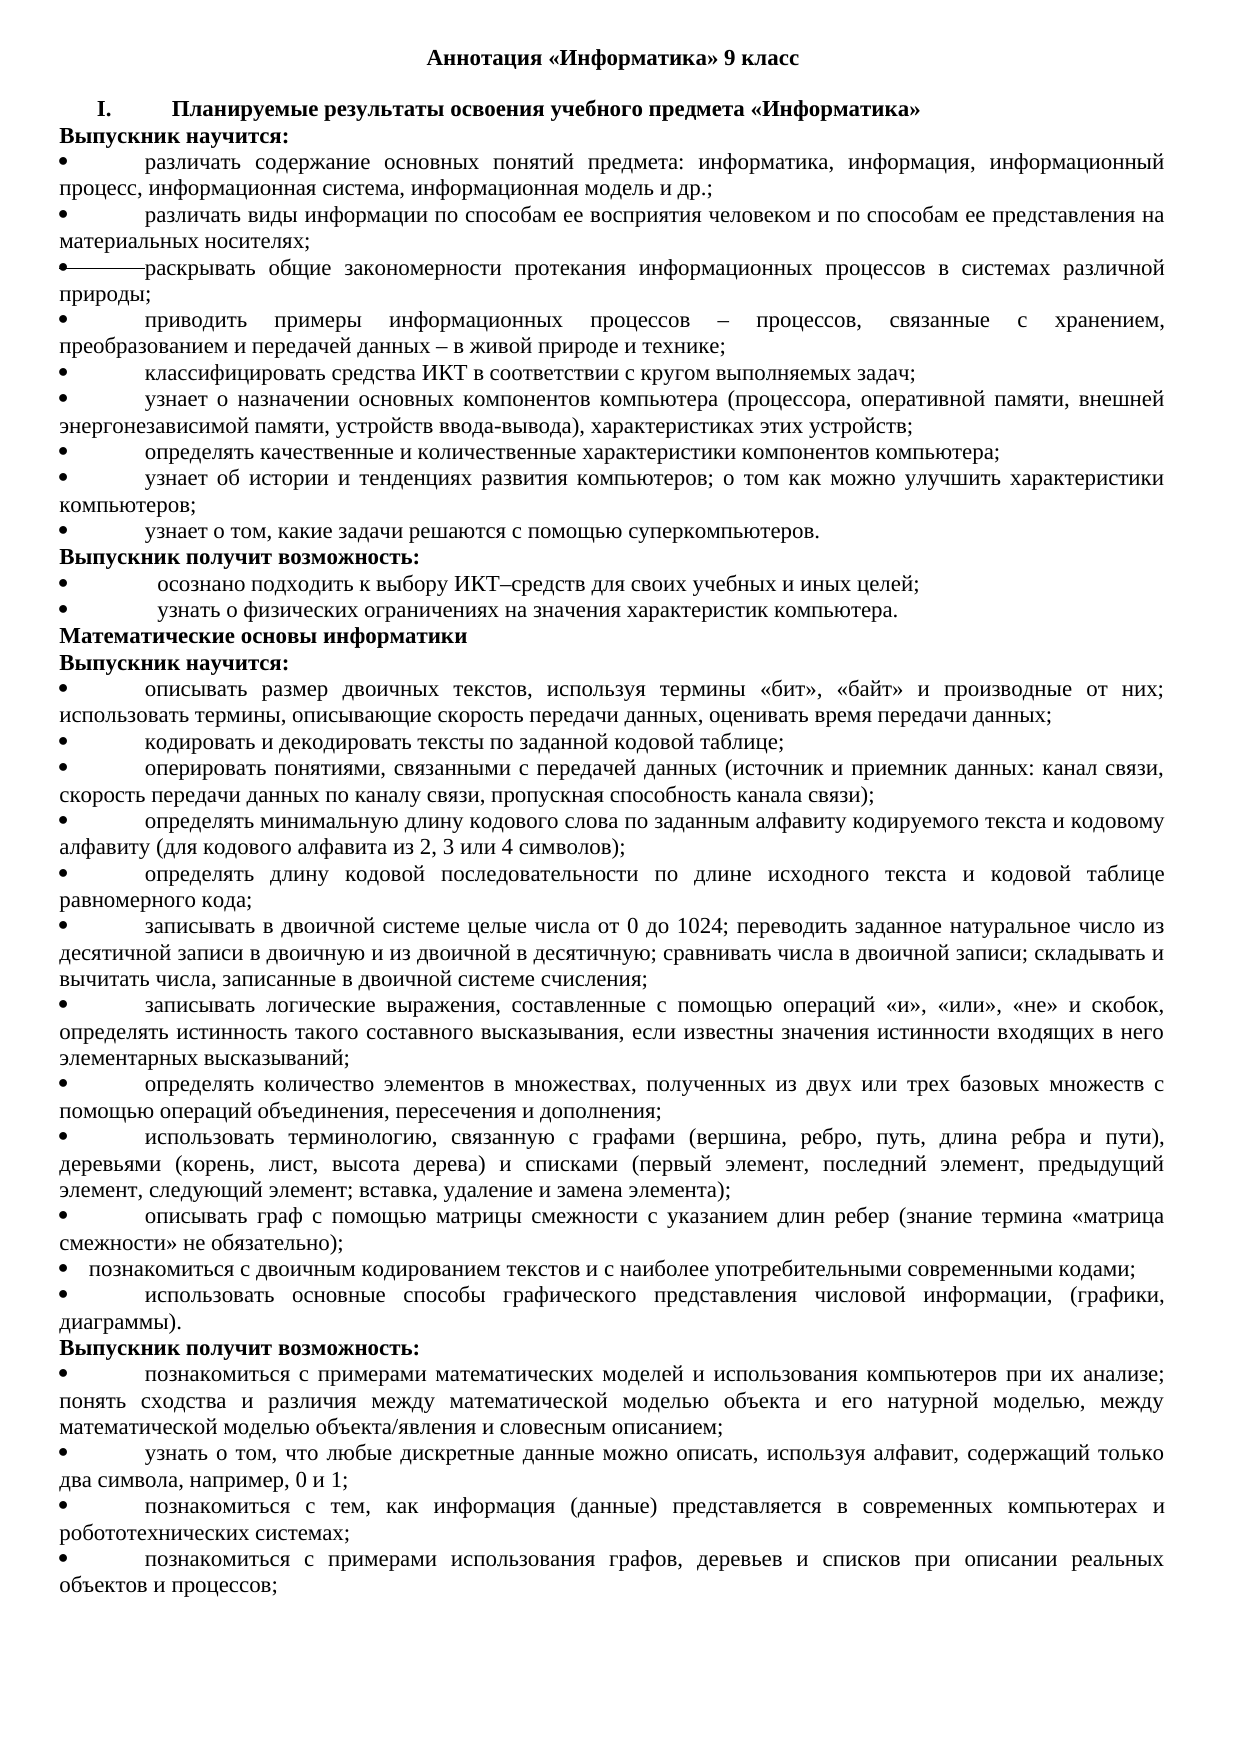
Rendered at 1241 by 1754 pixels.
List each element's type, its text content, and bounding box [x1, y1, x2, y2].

text Математические основы информатики [59, 622, 1166, 649]
text Выпускник получит возможность: [59, 543, 1166, 570]
list раскрывать общие закономерности протекания информационных процессов в системах различной природы; [59, 253, 1166, 306]
list кодировать и декодировать тексты по заданной кодовой таблице; [59, 728, 1166, 754]
list узнает о назначении основных компонентов компьютера (процессора, оперативной памяти, внешней энергонезависимой памяти, устройств ввода-вывода), характеристиках этих устройств; [59, 385, 1166, 438]
list познакомиться с двоичным кодированием текстов и с наиболее употребительными современными кодами; [59, 1255, 1166, 1281]
list узнать о том, что любые дискретные данные можно описать, используя алфавит, содержащий только два символа, например, 0 и 1; [59, 1439, 1166, 1492]
list узнает об истории и тенденциях развития компьютеров; о том как можно улучшить характеристики компьютеров; [59, 464, 1166, 517]
list определять количество элементов в множествах, полученных из двух или трех базовых множеств с помощью операций объединения, пересечения и дополнения; [59, 1071, 1166, 1123]
list различать содержание основных понятий предмета: информатика, информация, информационный процесс, информационная система, информационная модель и др.; [59, 148, 1166, 201]
list оперировать понятиями, связанными с передачей данных (источник и приемник данных: канал связи, скорость передачи данных по каналу связи, пропускная способность канала связи); [59, 754, 1166, 807]
list использовать основные способы графического представления числовой информации, (графики, диаграммы). [59, 1281, 1166, 1334]
list осознано подходить к выбору ИКТ–средств для своих учебных и иных целей; [59, 570, 1166, 596]
list определять длину кодовой последовательности по длине исходного текста и кодовой таблице равномерного кода; [59, 860, 1166, 912]
text Выпускник научится: [59, 122, 1166, 148]
list описывать размер двоичных текстов, используя термины «бит», «байт» и производные от них; использовать термины, описывающие скорость передачи данных, оценивать время передачи данных; [59, 675, 1166, 728]
text Аннотация «Информатика» 9 класс [59, 44, 1166, 71]
text Выпускник получит возможность: [59, 1334, 1166, 1360]
list определять минимальную длину кодового слова по заданным алфавиту кодируемого текста и кодовому алфавиту (для кодового алфавита из 2, 3 или 4 символов); [59, 807, 1166, 860]
list записывать в двоичной системе целые числа от 0 до 1024; переводить заданное натуральное число из десятичной записи в двоичную и из двоичной в десятичную; сравнивать числа в двоичной записи; складывать и вычитать числа, записанные в двоичной системе счисления; [59, 912, 1166, 991]
list использовать терминологию, связанную с графами (вершина, ребро, путь, длина ребра и пути), деревьями (корень, лист, высота дерева) и списками (первый элемент, последний элемент, предыдущий элемент, следующий элемент; вставка, удаление и замена элемента); [59, 1123, 1166, 1202]
list Планируемые результаты освоения учебного предмета «Информатика» [97, 95, 1166, 122]
list приводить примеры информационных процессов – процессов, связанные с хранением, преобразованием и передачей данных – в живой природе и технике; [59, 306, 1166, 359]
list записывать логические выражения, составленные с помощью операций «и», «или», «не» и скобок, определять истинность такого составного высказывания, если известны значения истинности входящих в него элементарных высказываний; [59, 991, 1166, 1071]
list познакомиться с примерами математических моделей и использования компьютеров при их анализе; понять сходства и различия между математической моделью объекта и его натурной моделью, между математической моделью объекта/явления и словесным описанием; [59, 1360, 1166, 1439]
list узнать о физических ограничениях на значения характеристик компьютера. [59, 596, 1166, 622]
list познакомиться с тем, как информация (данные) представляется в современных компьютерах и робототехнических системах; [59, 1492, 1166, 1545]
text Выпускник научится: [59, 649, 1166, 675]
list познакомиться с примерами использования графов, деревьев и списков при описании реальных объектов и процессов; [59, 1545, 1166, 1598]
list описывать граф с помощью матрицы смежности с указанием длин ребер (знание термина «матрица смежности» не обязательно); [59, 1202, 1166, 1255]
list определять качественные и количественные характеристики компонентов компьютера; [59, 438, 1166, 464]
list различать виды информации по способам ее восприятия человеком и по способам ее представления на материальных носителях; [59, 201, 1166, 253]
list классифицировать средства ИКТ в соответствии с кругом выполняемых задач; [59, 359, 1166, 385]
list узнает о том, какие задачи решаются с помощью суперкомпьютеров. [59, 517, 1166, 543]
